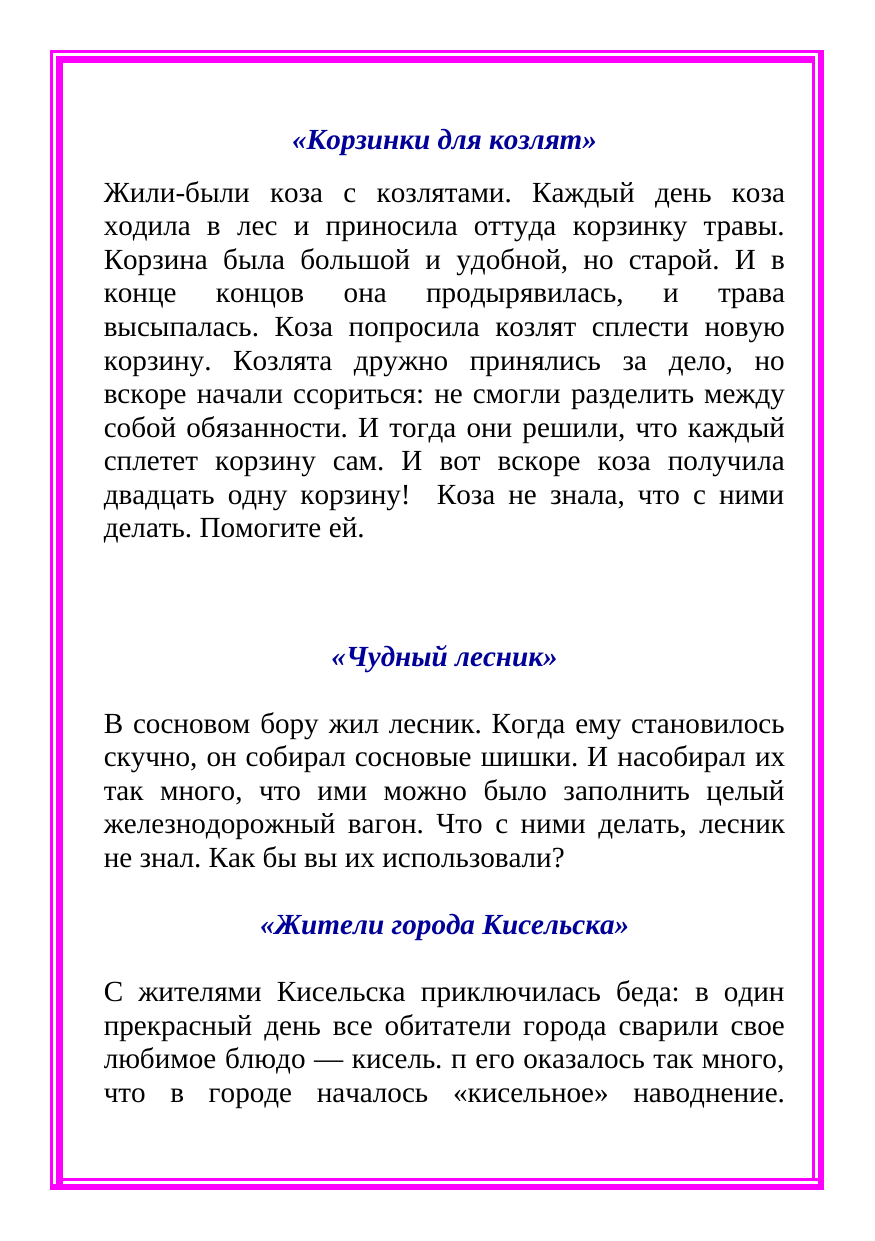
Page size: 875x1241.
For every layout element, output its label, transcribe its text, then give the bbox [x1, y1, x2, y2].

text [103, 974, 785, 1108]
text «Чудный лесник» [103, 639, 785, 672]
text Жили-были коза с козлятами. Каждый день коза ходила в лес и приносила оттуда корзинку травы. Корзина была большой и удобной, но старой. И в конце концов она продырявилась, и трава высыпалась. Коза попросила козлят сплести новую корзину. Козлята дружно принялись за дело, но вскоре начали ссориться: не смогли разделить между собой обязанности. И тогда они решили, что каждый сплетет корзину сам. И вот вскоре коза получила двадцать одну корзину! Коза не знала, что с ними делать. Помогите ей. [103, 175, 785, 544]
text «Жители города Кисельска» [103, 874, 785, 941]
text «Корзинки для козлят» [103, 89, 785, 156]
text В сосновом бору жил лесник. Когда ему становилось скучно, он собирал сосновые шишки. И насобирал их так много, что ими можно было заполнить целый железнодорожный вагон. Что с ними делать, лесник не знал. Как бы вы их использовали? [103, 672, 785, 874]
